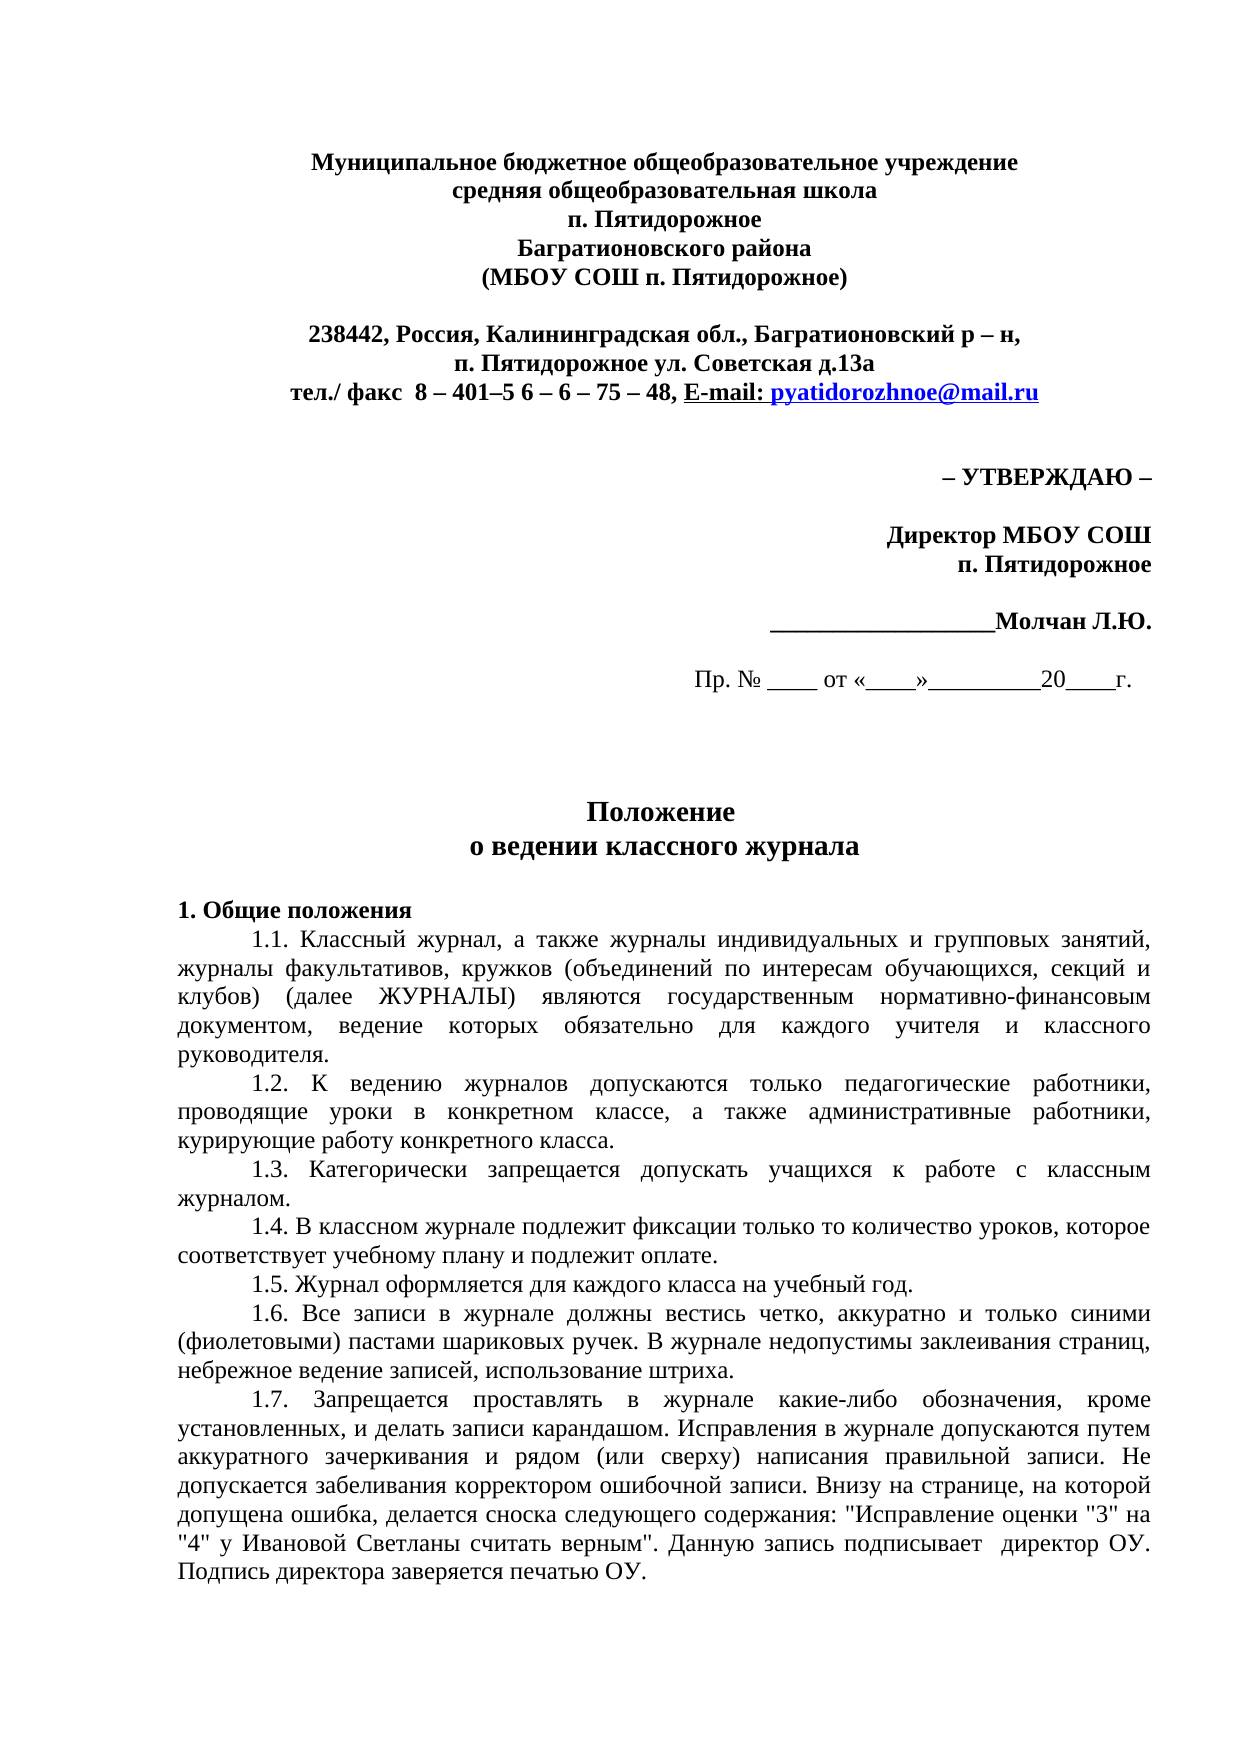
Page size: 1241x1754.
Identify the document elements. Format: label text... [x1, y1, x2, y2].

text Муниципальное бюджетное общеобразовательное учреждение [177, 147, 1152, 176]
text 1.6. Все записи в журнале должны вестись четко, аккуратно и только синими (фиолетовыми) пастами шариковых ручек. В журнале недопустимы заклеивания страниц, небрежное ведение записей, использование штриха. [177, 1298, 1152, 1384]
text 1.3. Категорически запрещается допускать учащихся к работе с классным журналом. [177, 1154, 1152, 1211]
text Пр. № ____ от «____»_________20____г. [177, 664, 1152, 692]
text 1. Общие положения [177, 862, 1152, 924]
text __________________Молчан Л.Ю. [177, 606, 1152, 635]
text п. Пятидорожное [177, 204, 1152, 233]
text 1.1. Классный журнал, а также журналы индивидуальных и групповых занятий, журналы факультативов, кружков (объединений по интересам обучающихся, секций и клубов) (далее ЖУРНАЛЫ) являются государственным нормативно-финансовым документом, ведение которых обязательно для каждого учителя и классного руководителя. [177, 924, 1152, 1068]
text Багратионовского района [177, 233, 1152, 262]
text 1.2. К ведению журналов допускаются только педагогические работники, проводящие уроки в конкретном классе, а также административные работники, курирующие работу конкретного класса. [177, 1068, 1152, 1154]
text п. Пятидорожное ул. Советская д.13а [177, 348, 1152, 377]
text Директор МБОУ СОШ [177, 520, 1152, 549]
text – УТВЕРЖДАЮ – [177, 462, 1152, 491]
text 1.5. Журнал оформляется для каждого класса на учебный год. [177, 1269, 1152, 1298]
text Положение о ведении классного журнала [177, 794, 1152, 862]
text 1.7. Запрещается проставлять в журнале какие-либо обозначения, кроме установленных, и делать записи карандашом. Исправления в журнале допускаются путем аккуратного зачеркивания и рядом (или сверху) написания правильной записи. Не допускается забеливания корректором ошибочной записи. Внизу на странице, на которой допущена ошибка, делается сноска следующего содержания: "Исправление оценки "3" на "4" у Ивановой Светланы считать верным". Данную запись подписывает директор ОУ. Подпись директора заверяется печатью ОУ. [177, 1384, 1152, 1585]
text (МБОУ СОШ п. Пятидорожное) [177, 262, 1152, 291]
text тел./ факс 8 – 401–5 6 – 6 – 75 – 48, E-mail: pyatidorozhnoe@mail.ru [177, 377, 1152, 406]
text 238442, Россия, Калининградская обл., Багратионовский р – н, [177, 319, 1152, 348]
text средняя общеобразовательная школа [177, 176, 1152, 204]
text 1.4. В классном журнале подлежит фиксации только то количество уроков, которое соответствует учебному плану и подлежит оплате. [177, 1211, 1152, 1269]
text п. Пятидорожное [177, 549, 1152, 577]
